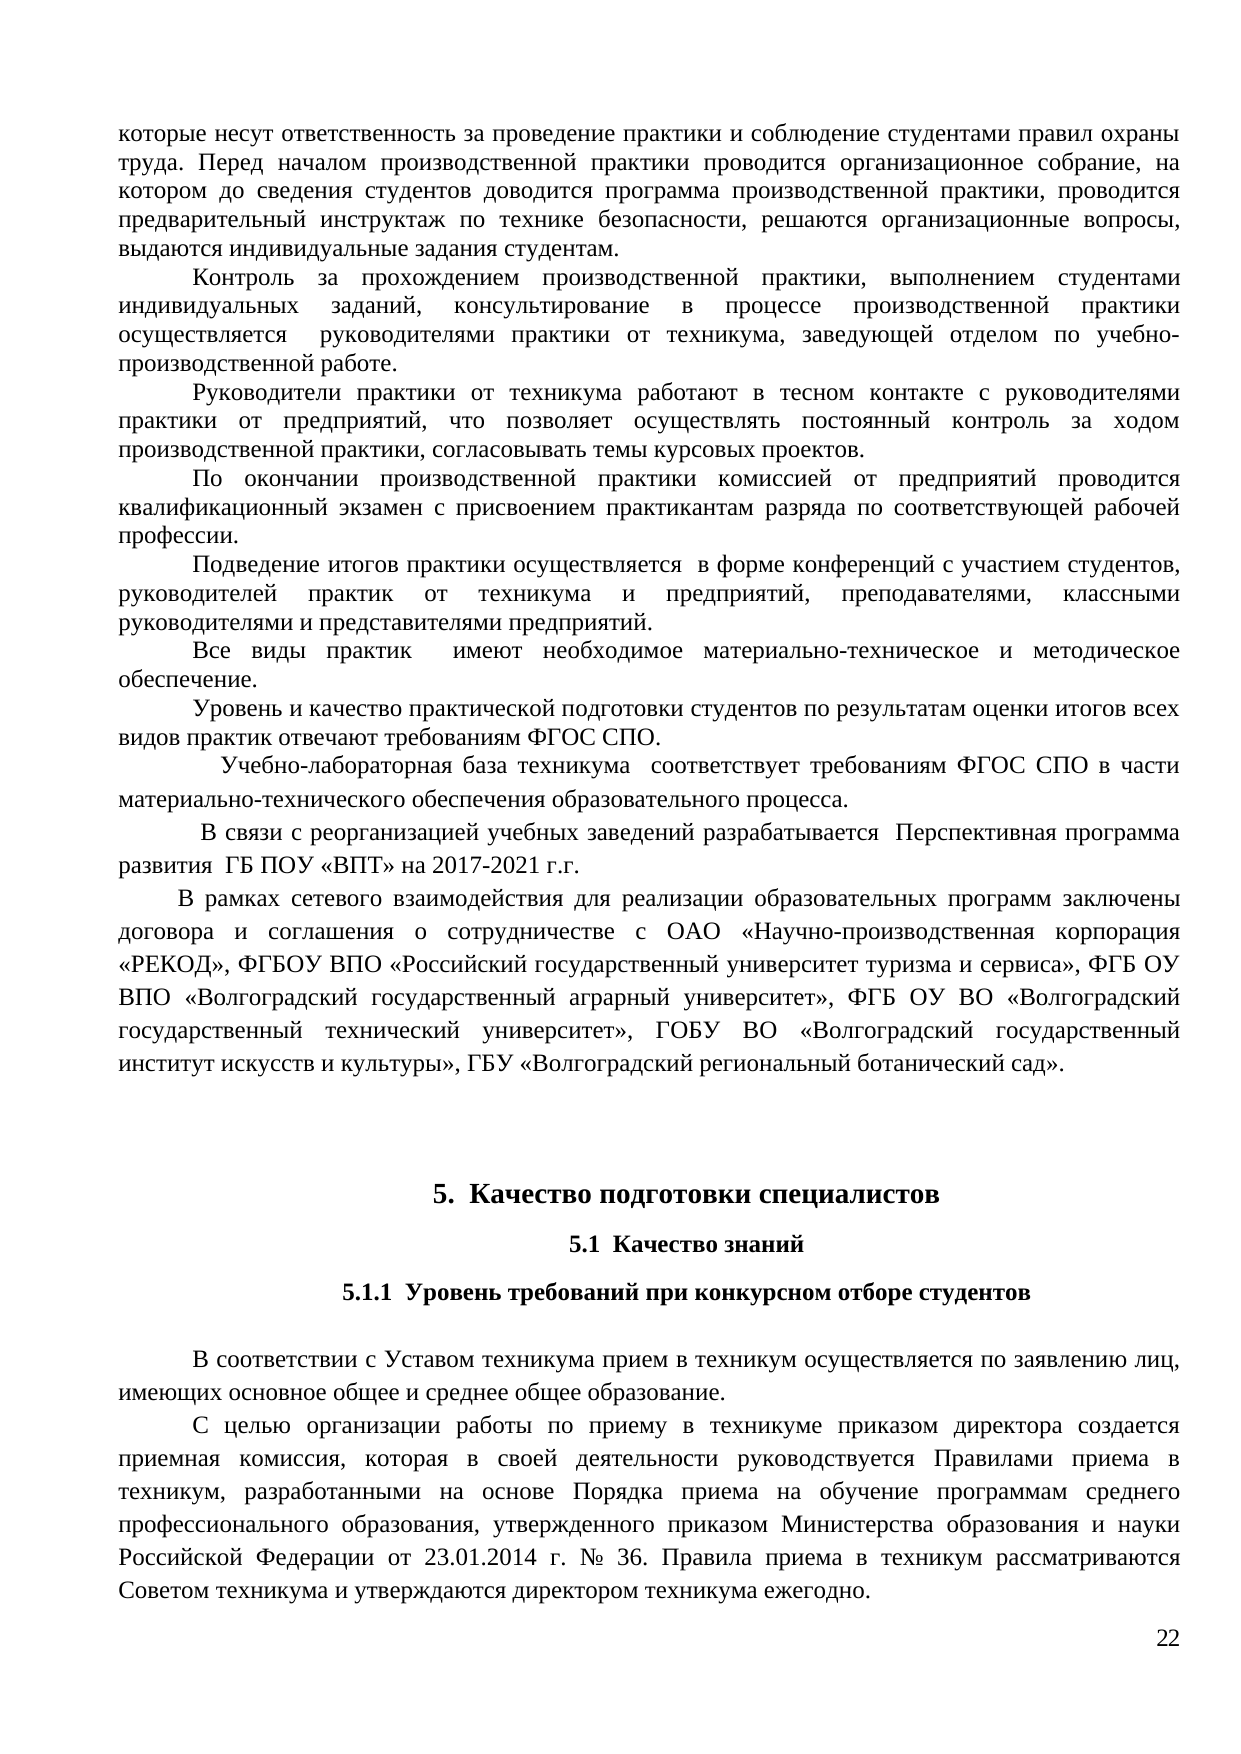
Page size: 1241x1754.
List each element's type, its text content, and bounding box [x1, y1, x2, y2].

text Все виды практик имеют необходимое материально-техническое и методическое обеспечение. [118, 636, 1181, 693]
text Руководители практики от техникума работают в тесном контакте с руководителями практики от предприятий, что позволяет осуществлять постоянный контроль за ходом производственной практики, согласовывать темы курсовых проектов. [118, 377, 1181, 463]
text Учебно-лабораторная база техникума соответствует требованиям ФГОС СПО в части материально-технического обеспечения образовательного процесса. [118, 751, 1181, 812]
text 5.1 Качество знаний [118, 1229, 1181, 1257]
text Контроль за прохождением производственной практики, выполнением студентами индивидуальных заданий, консультирование в процессе производственной практики осуществляется руководителями практики от техникума, заведующей отделом по учебно-производственной работе. [118, 262, 1181, 377]
text В связи с реорганизацией учебных заведений разрабатывается Перспективная программа развития ГБ ПОУ «ВПТ» на 2017-2021 г.г. [118, 817, 1181, 878]
text Уровень и качество практической подготовки студентов по результатам оценки итогов всех видов практик отвечают требованиям ФГОС СПО. [118, 693, 1181, 751]
text 5. Качество подготовки специалистов [118, 1176, 1181, 1209]
text В рамках сетевого взаимодействия для реализации образовательных программ заключены договора и соглашения о сотрудничестве с ОАО «Научно-производственная корпорация «РЕКОД», ФГБОУ ВПО «Российский государственный университет туризма и сервиса», ФГБ ОУ ВПО «Волгоградский государственный аграрный университет», ФГБ ОУ ВО «Волгоградский государственный технический университет», ГОБУ ВО «Волгоградский государственный институт искусств и культуры», ГБУ «Волгоградский региональный ботанический сад». [118, 883, 1181, 1077]
text С целью организации работы по приему в техникуме приказом директора создается приемная комиссия, которая в своей деятельности руководствуется Правилами приема в техникум, разработанными на основе Порядка приема на обучение программам среднего профессионального образования, утвержденного приказом Министерства образования и науки Российской Федерации от 23.01.2014 г. № 36. Правила приема в техникум рассматриваются Советом техникума и утверждаются директором техникума ежегодно. [118, 1410, 1181, 1604]
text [118, 118, 1181, 262]
text Подведение итогов практики осуществляется в форме конференций с участием студентов, руководителей практик от техникума и предприятий, преподавателями, классными руководителями и представителями предприятий. [118, 549, 1181, 636]
text 5.1.1 Уровень требований при конкурсном отборе студентов [118, 1277, 1181, 1305]
text По окончании производственной практики комиссией от предприятий проводится квалификационный экзамен с присвоением практикантам разряда по соответствующей рабочей профессии. [118, 463, 1181, 549]
text В соответствии с Уставом техникума прием в техникум осуществляется по заявлению лиц, имеющих основное общее и среднее общее образование. [118, 1344, 1181, 1406]
